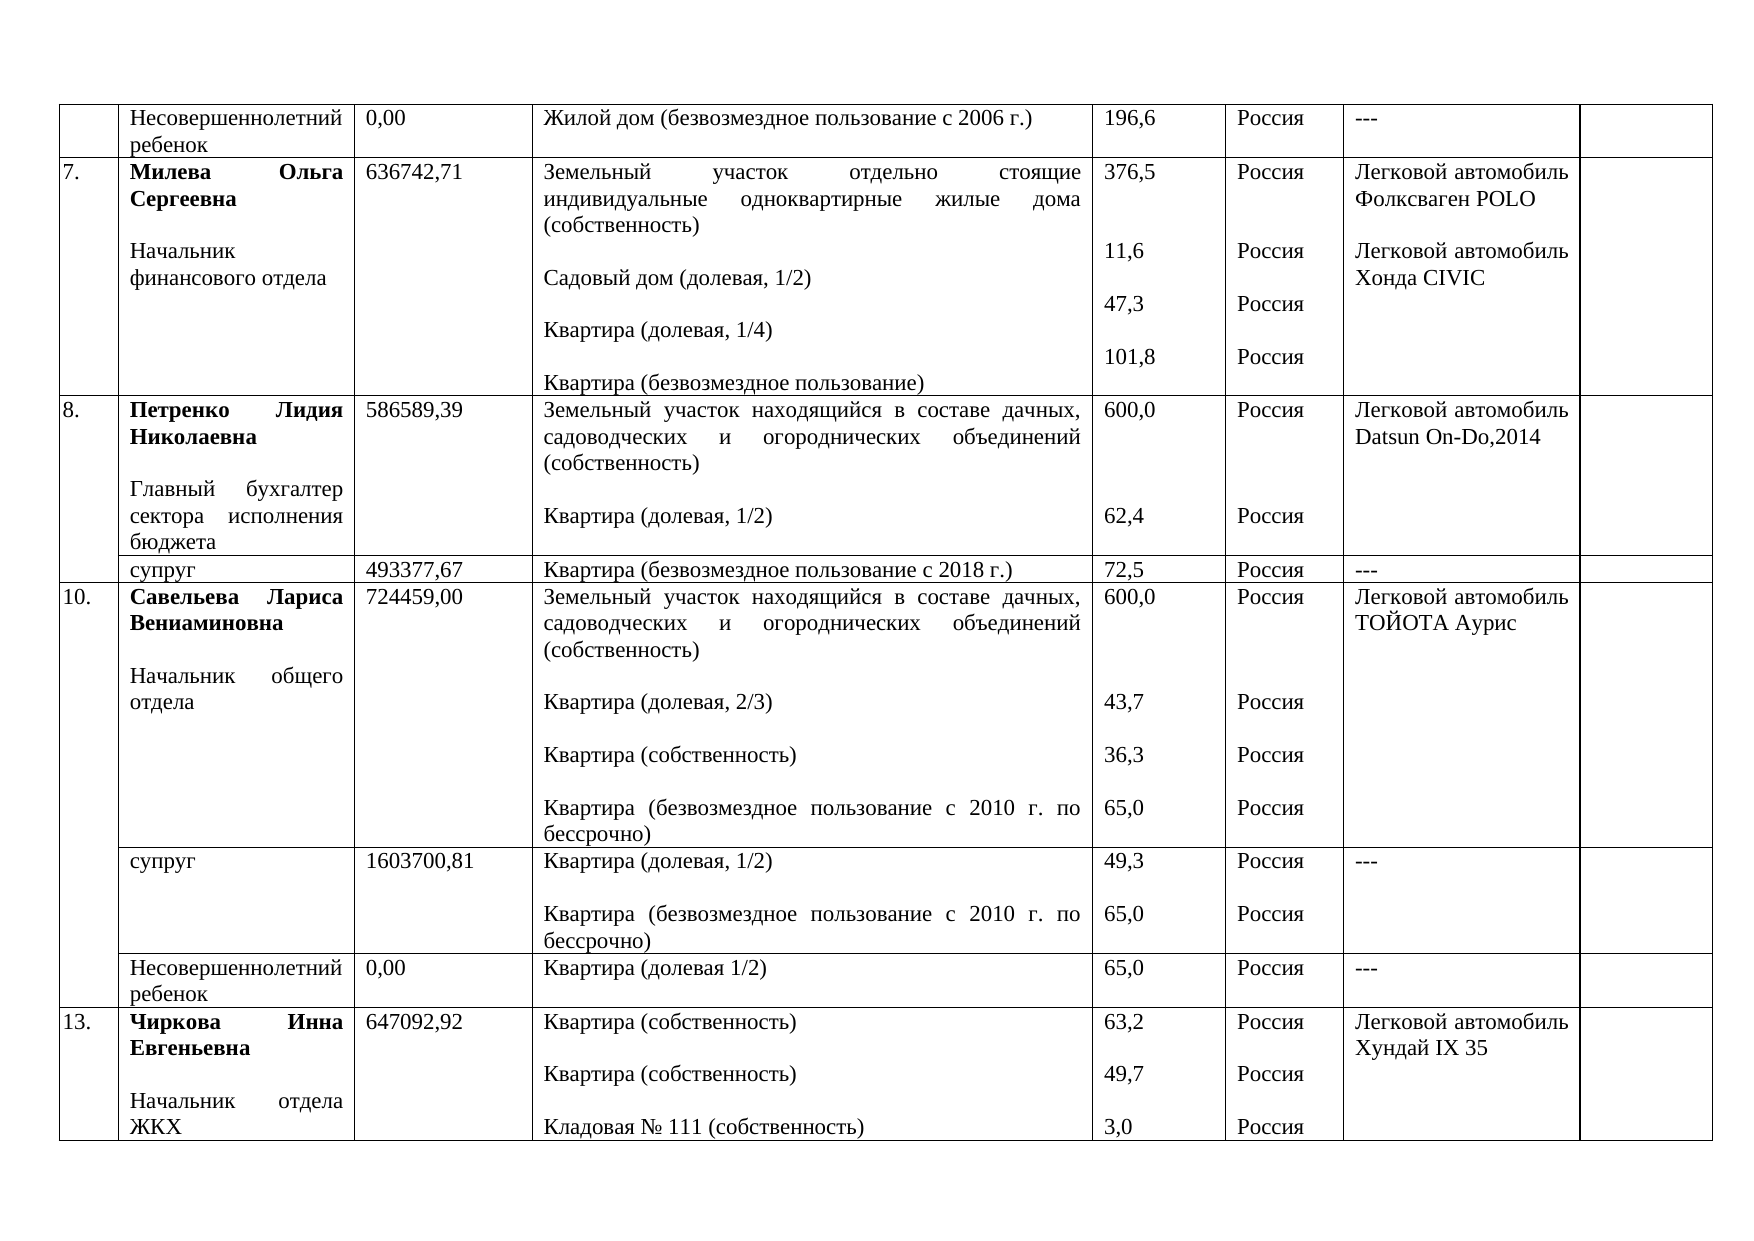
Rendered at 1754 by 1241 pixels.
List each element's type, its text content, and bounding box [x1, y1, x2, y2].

table_cell [1581, 954, 1712, 1007]
table_cell Легковой автомобиль Фолксваген POLO Легковой автомобиль Хонда CIVIC [1344, 158, 1579, 395]
table_cell [1581, 105, 1712, 157]
table_cell Россия [1226, 556, 1343, 582]
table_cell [533, 1008, 1092, 1139]
table_cell [1581, 583, 1712, 847]
table_cell [1581, 556, 1712, 582]
table_cell Савельева Лариса Вениаминовна Начальник общего отдела [119, 583, 354, 847]
table_cell Россия [1226, 105, 1343, 157]
table_cell [60, 158, 118, 395]
table_cell супруг [119, 848, 354, 953]
table_cell [60, 396, 118, 582]
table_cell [1093, 1008, 1225, 1139]
table_cell Несовершеннолетний ребенок [119, 105, 354, 157]
table_cell 0,00 [355, 105, 532, 157]
table_cell Россия Россия [1226, 396, 1343, 554]
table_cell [1344, 1008, 1579, 1139]
table_cell супруг [119, 556, 354, 582]
table_cell Легковой автомобиль Datsun On-Do,2014 [1344, 396, 1579, 554]
table_cell 0,00 [355, 954, 532, 1007]
table_cell 636742,71 [355, 158, 532, 395]
table_cell Квартира (долевая, 1/2) Квартира (безвозмездное пользование с 2010 г. по бессрочно) [533, 848, 1092, 953]
table_cell 196,6 [1093, 105, 1225, 157]
table_cell 65,0 [1093, 954, 1225, 1007]
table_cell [119, 1008, 354, 1139]
table_cell 1603700,81 [355, 848, 532, 953]
table_cell 647092,92 [355, 1008, 532, 1139]
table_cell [1226, 1008, 1343, 1139]
table_cell Легковой автомобиль ТОЙОТА Аурис [1344, 583, 1579, 847]
table_cell Россия [1226, 954, 1343, 1007]
table_cell Петренко Лидия Николаевна Главный бухгалтер сектора исполнения бюджета [119, 396, 354, 554]
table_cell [533, 105, 1092, 157]
table_cell [1581, 158, 1712, 395]
table_cell Земельный участок отдельно стоящие индивидуальные одноквартирные жилые дома (собственность) Садовый дом (долевая, 1/2) Квартира (долевая, 1/4) Квартира (безвозмездное пользование) [533, 158, 1092, 395]
table_cell 49,3 65,0 [1093, 848, 1225, 953]
table_cell --- [1344, 848, 1579, 953]
table_cell --- [1344, 556, 1579, 582]
table_cell Россия Россия Россия Россия [1226, 583, 1343, 847]
table_cell Несовершеннолетний ребенок [119, 954, 354, 1007]
table_cell Земельный участок находящийся в составе дачных, садоводческих и огороднических объединений (собственность) Квартира (долевая, 1/2) [533, 396, 1092, 554]
table_cell [1581, 1008, 1712, 1139]
table_cell [1581, 396, 1712, 554]
table_cell [60, 583, 118, 1007]
table_cell 600,0 62,4 [1093, 396, 1225, 554]
table_cell 724459,00 [355, 583, 532, 847]
table_cell Россия Россия [1226, 848, 1343, 953]
table_cell Россия Россия Россия Россия [1226, 158, 1343, 395]
table_cell 376,5 11,6 47,3 101,8 [1093, 158, 1225, 395]
table_cell [1581, 848, 1712, 953]
table_cell 493377,67 [355, 556, 532, 582]
table_cell Земельный участок находящийся в составе дачных, садоводческих и огороднических объединений (собственность) Квартира (долевая, 2/3) Квартира (собственность) Квартира (безвозмездное пользование с 2010 г. по бессрочно) [533, 583, 1092, 847]
table_cell 586589,39 [355, 396, 532, 554]
table_cell Милева Ольга Сергеевна Начальник финансового отдела [119, 158, 354, 395]
table_cell 72,5 [1093, 556, 1225, 582]
table_cell Квартира (безвозмездное пользование с 2018 г.) [533, 556, 1092, 582]
table_cell --- [1344, 105, 1579, 157]
table_cell Квартира (долевая 1/2) [533, 954, 1092, 1007]
table_cell --- [1344, 954, 1579, 1007]
table_cell [60, 1008, 118, 1139]
table_cell 600,0 43,7 36,3 65,0 [1093, 583, 1225, 847]
